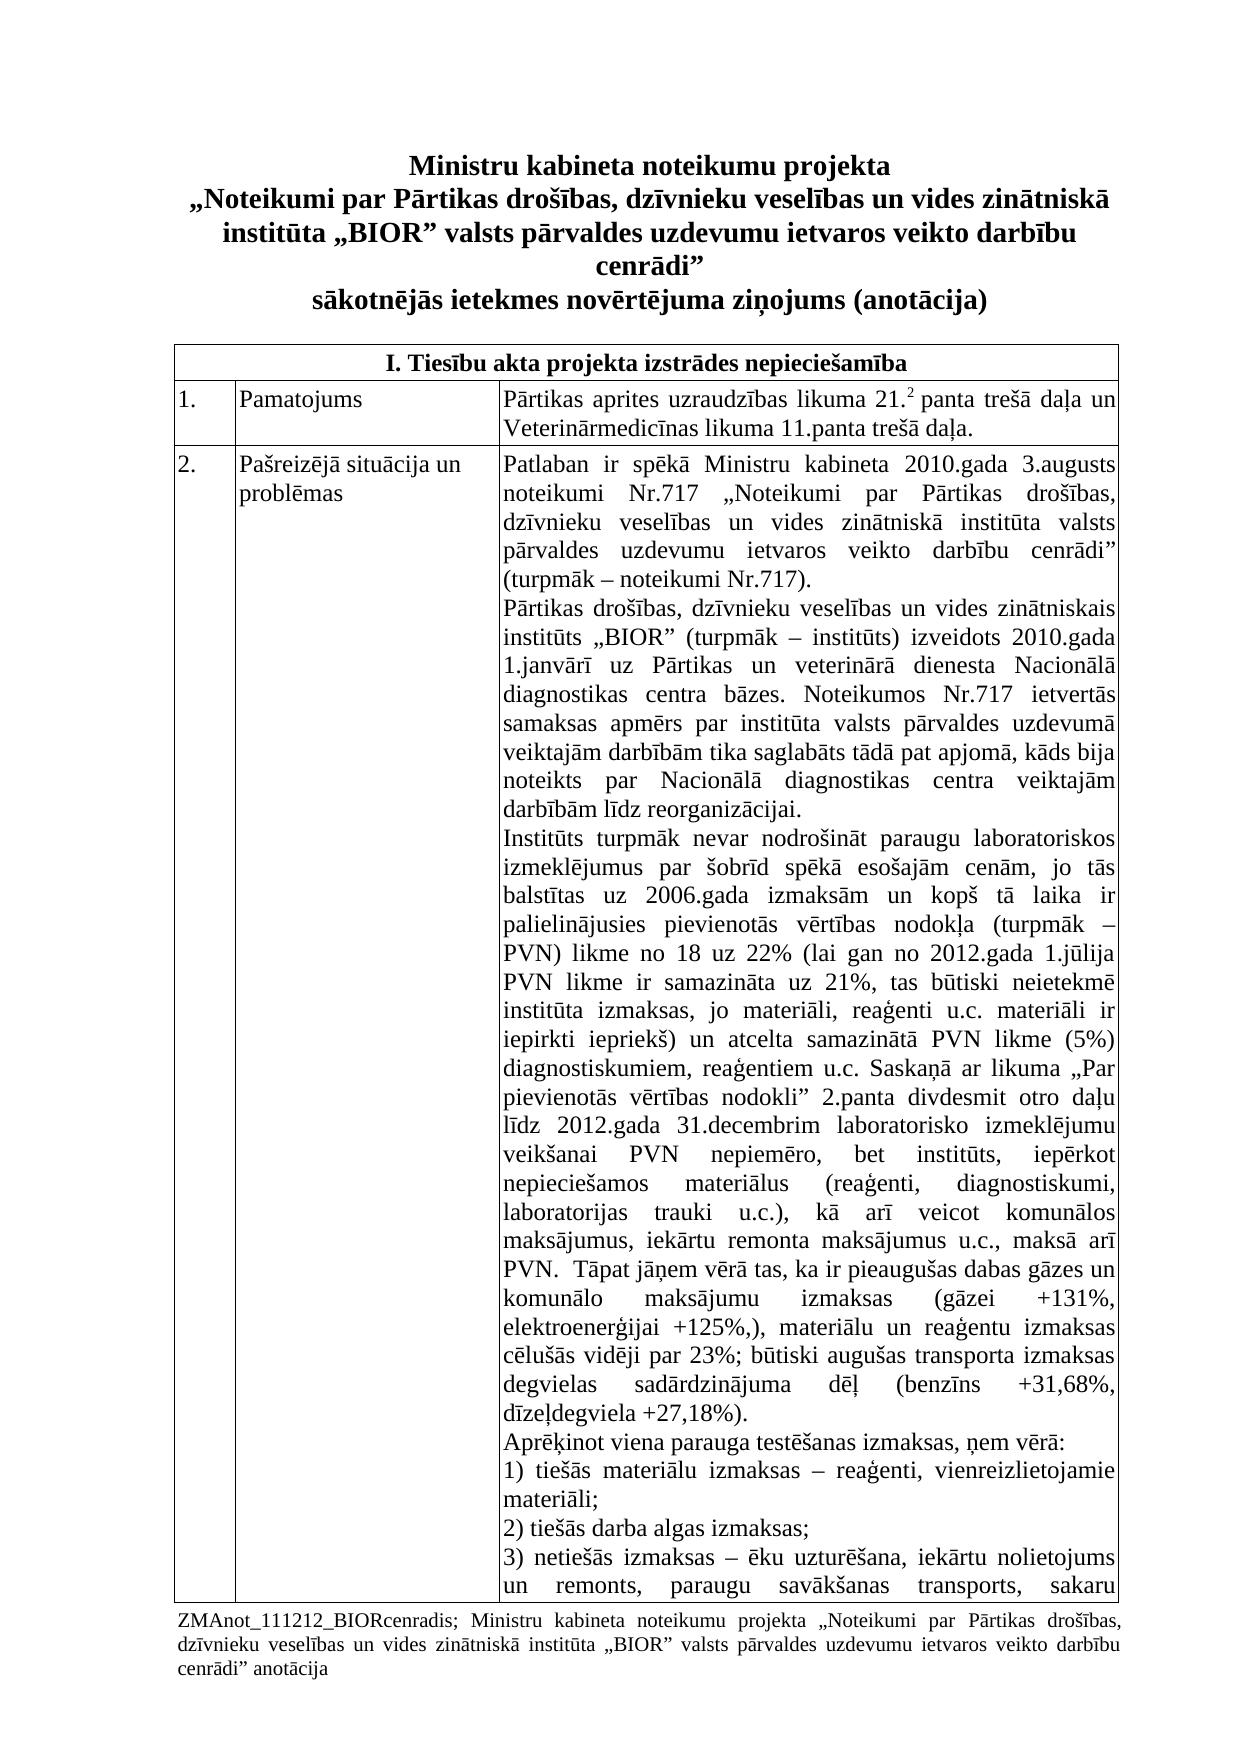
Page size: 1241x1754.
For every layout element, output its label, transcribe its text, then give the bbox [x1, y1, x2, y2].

table_header I. Tiesību akta projekta izstrādes nepieciešamība [175, 345, 1118, 380]
text Ministru kabineta noteikumu projekta [177, 148, 1122, 181]
text sākotnējās ietekmes novērtējuma ziņojums (anotācija) [177, 282, 1122, 315]
table_cell 1. [175, 381, 235, 445]
table_cell Pamatojums [236, 381, 499, 445]
table_cell Pārtikas aprites uzraudzības likuma 21.2 panta trešā daļa un Veterinārmedicīnas likuma 11.panta trešā daļa. [500, 381, 1118, 445]
table_cell 2. [175, 446, 235, 1602]
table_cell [236, 446, 499, 1602]
text „Noteikumi par Pārtikas drošības, dzīvnieku veselības un vides zinātniskā institūta „BIOR” valsts pārvaldes uzdevumu ietvaros veikto darbību cenrādi” [177, 181, 1122, 282]
